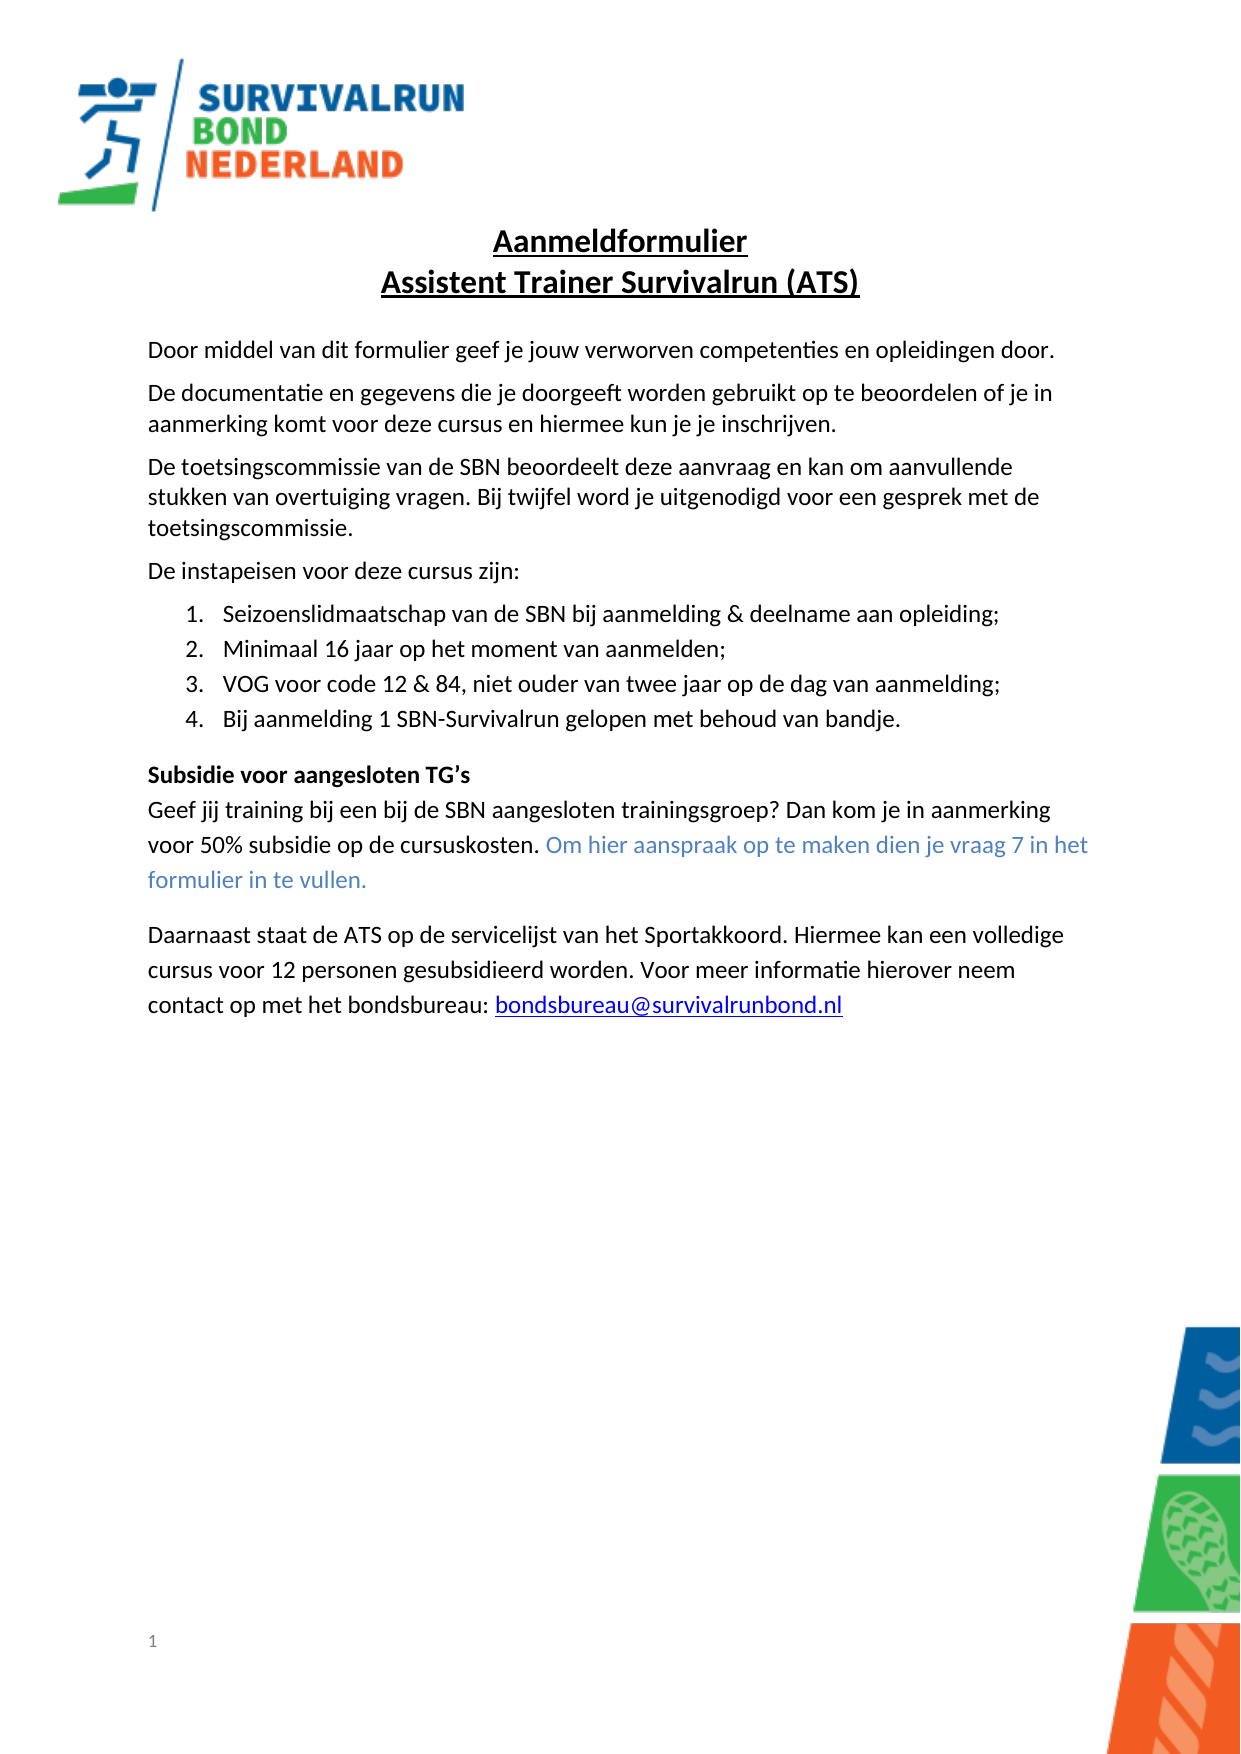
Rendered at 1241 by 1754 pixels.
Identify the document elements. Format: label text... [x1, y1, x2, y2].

text De documentatie en gegevens die je doorgeeft worden gebruikt op te beoordelen of je in aanmerking komt voor deze cursus en hiermee kun je je inschrijven. [148, 377, 1093, 438]
text Assistent Trainer Survivalrun (ATS) [148, 261, 1093, 301]
text Subsidie voor aangesloten TG’s Geef jij training bij een bij de SBN aangesloten trainingsgroep? Dan kom je in aanmerking voor 50% subsidie op de cursuskosten. Om hier aanspraak op te maken dien je vraag 7 in het formulier in te vullen. [148, 759, 1093, 894]
text De instapeisen voor deze cursus zijn: [148, 555, 1093, 585]
text Aanmeldformulier [148, 220, 1093, 261]
text Door middel van dit formulier geef je jouw verworven competenties en opleidingen door. [148, 334, 1093, 365]
list VOG voor code 12 & 84, niet ouder van twee jaar op de dag van aanmelding; [185, 668, 1093, 698]
text Daarnaast staat de ATS op de servicelijst van het Sportakkoord. Hiermee kan een volledige cursus voor 12 personen gesubsidieerd worden. Voor meer informatie hierover neem contact op met het bondsbureau: bondsbureau@survivalrunbond.nl [148, 919, 1093, 1020]
text De toetsingscommissie van de SBN beoordeelt deze aanvraag en kan om aanvullende stukken van overtuiging vragen. Bij twijfel word je uitgenodigd voor een gesprek met de toetsingscommissie. [148, 451, 1093, 542]
list Bij aanmelding 1 SBN-Survivalrun gelopen met behoud van bandje. [185, 703, 1093, 733]
list Minimaal 16 jaar op het moment van aanmelden; [185, 633, 1093, 663]
list Seizoenslidmaatschap van de SBN bij aanmelding & deelname aan opleiding; [185, 598, 1093, 628]
